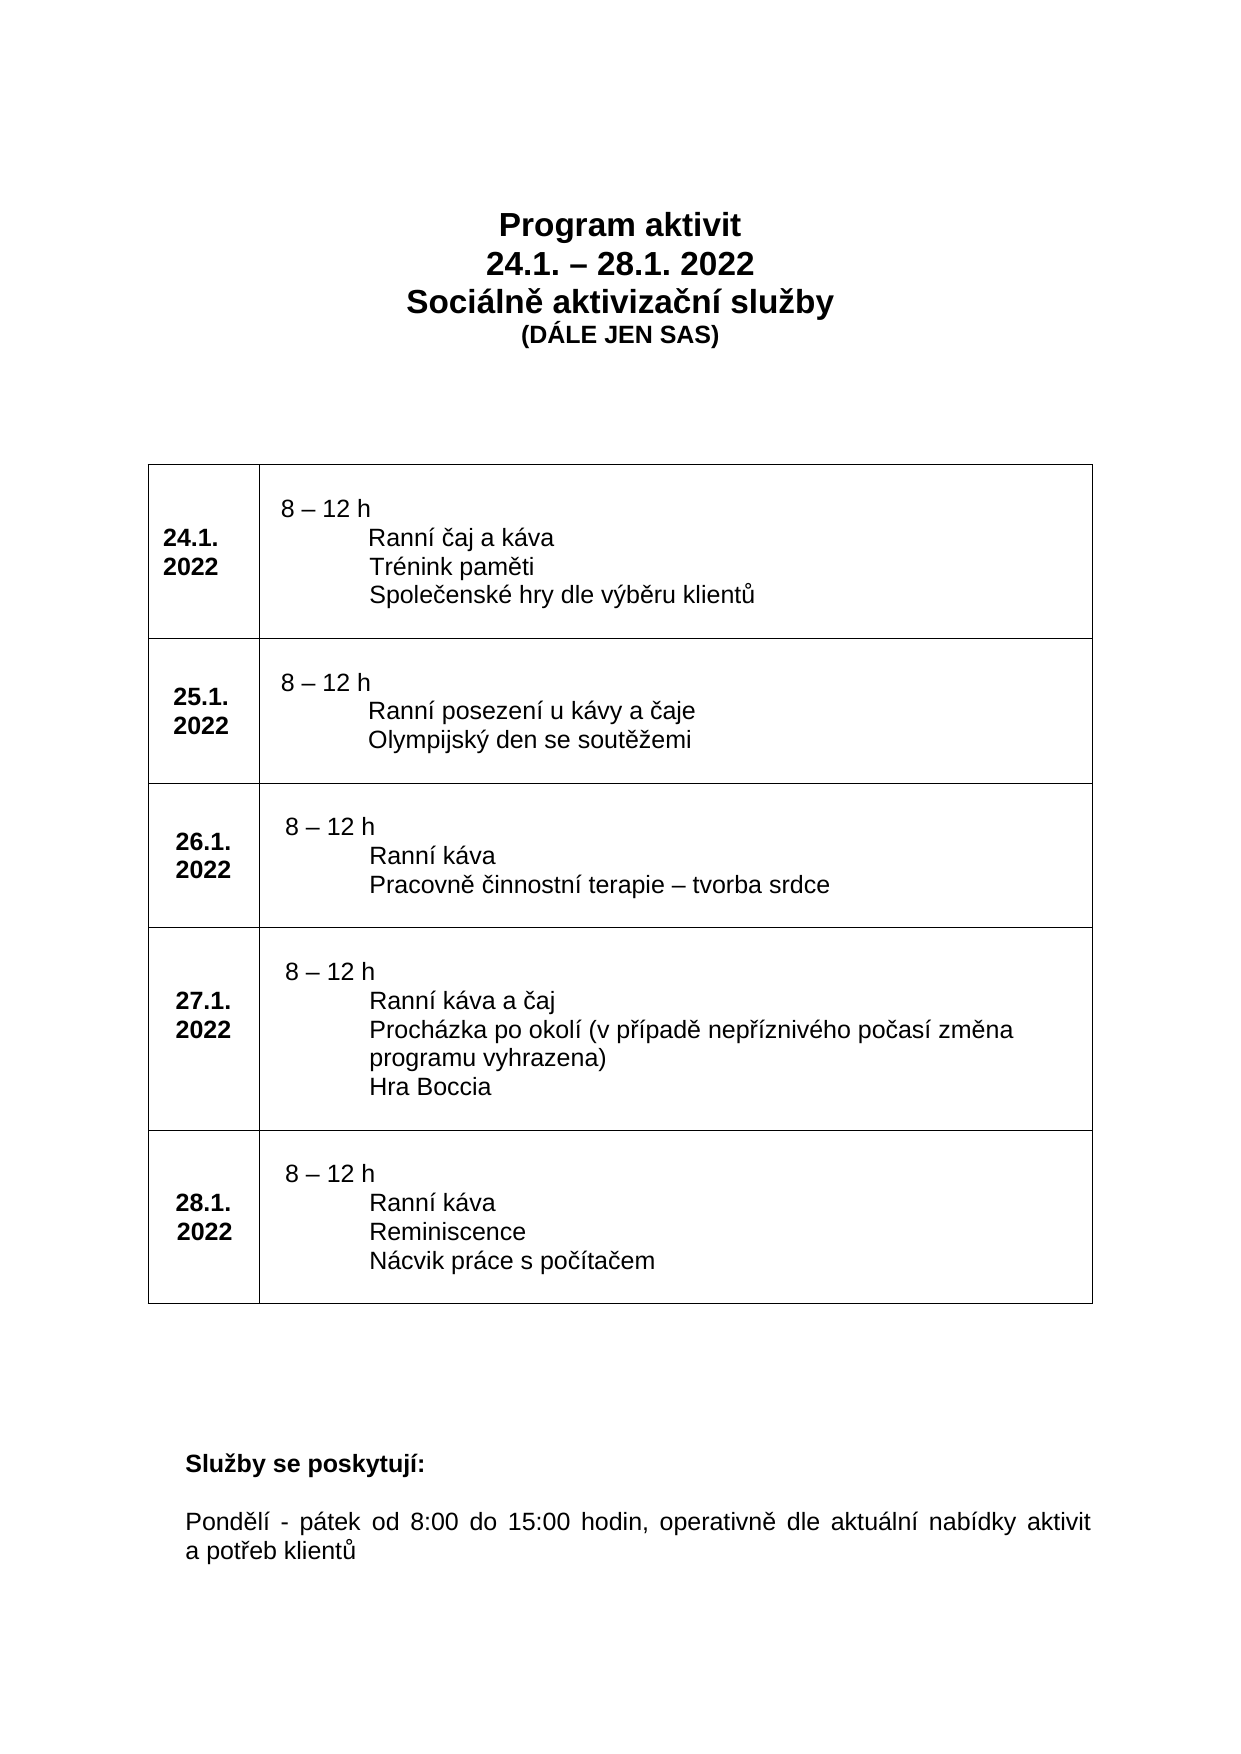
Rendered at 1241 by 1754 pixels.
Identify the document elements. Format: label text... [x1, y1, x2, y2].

table_cell 8 – 12 h Ranní káva Reminiscence Nácvik práce s počítačem [260, 1131, 1092, 1303]
table_cell 8 – 12 h Ranní káva Pracovně činnostní terapie – tvorba srdce [260, 784, 1092, 927]
text Služby se poskytují: [185, 1449, 1093, 1478]
table_cell 28.1. 2022 [149, 1131, 259, 1303]
text (DÁLE JEN SAS) [148, 320, 1093, 349]
text 24.1. – 28.1. 2022 [148, 243, 1093, 282]
text Pondělí - pátek od 8:00 do 15:00 hodin, operativně dle aktuální nabídky aktivit a potřeb klientů [185, 1507, 1093, 1564]
table_cell 26.1. 2022 [149, 784, 259, 927]
table_cell 27.1. 2022 [149, 928, 259, 1129]
table_cell 8 – 12 h Ranní káva a čaj Procházka po okolí (v případě nepříznivého počasí změna programu vyhrazena) Hra Boccia [260, 928, 1092, 1129]
table_header 8 – 12 h Ranní čaj a káva Trénink paměti Společenské hry dle výběru klientů [260, 465, 1092, 638]
table_cell 8 – 12 h Ranní posezení u kávy a čaje Olympijský den se soutěžemi [260, 639, 1092, 782]
text Sociálně aktivizační služby [148, 282, 1093, 320]
text Program aktivit [148, 205, 1093, 243]
table_cell 25.1. 2022 [149, 639, 259, 782]
table_header 24.1. 2022 [149, 465, 259, 638]
